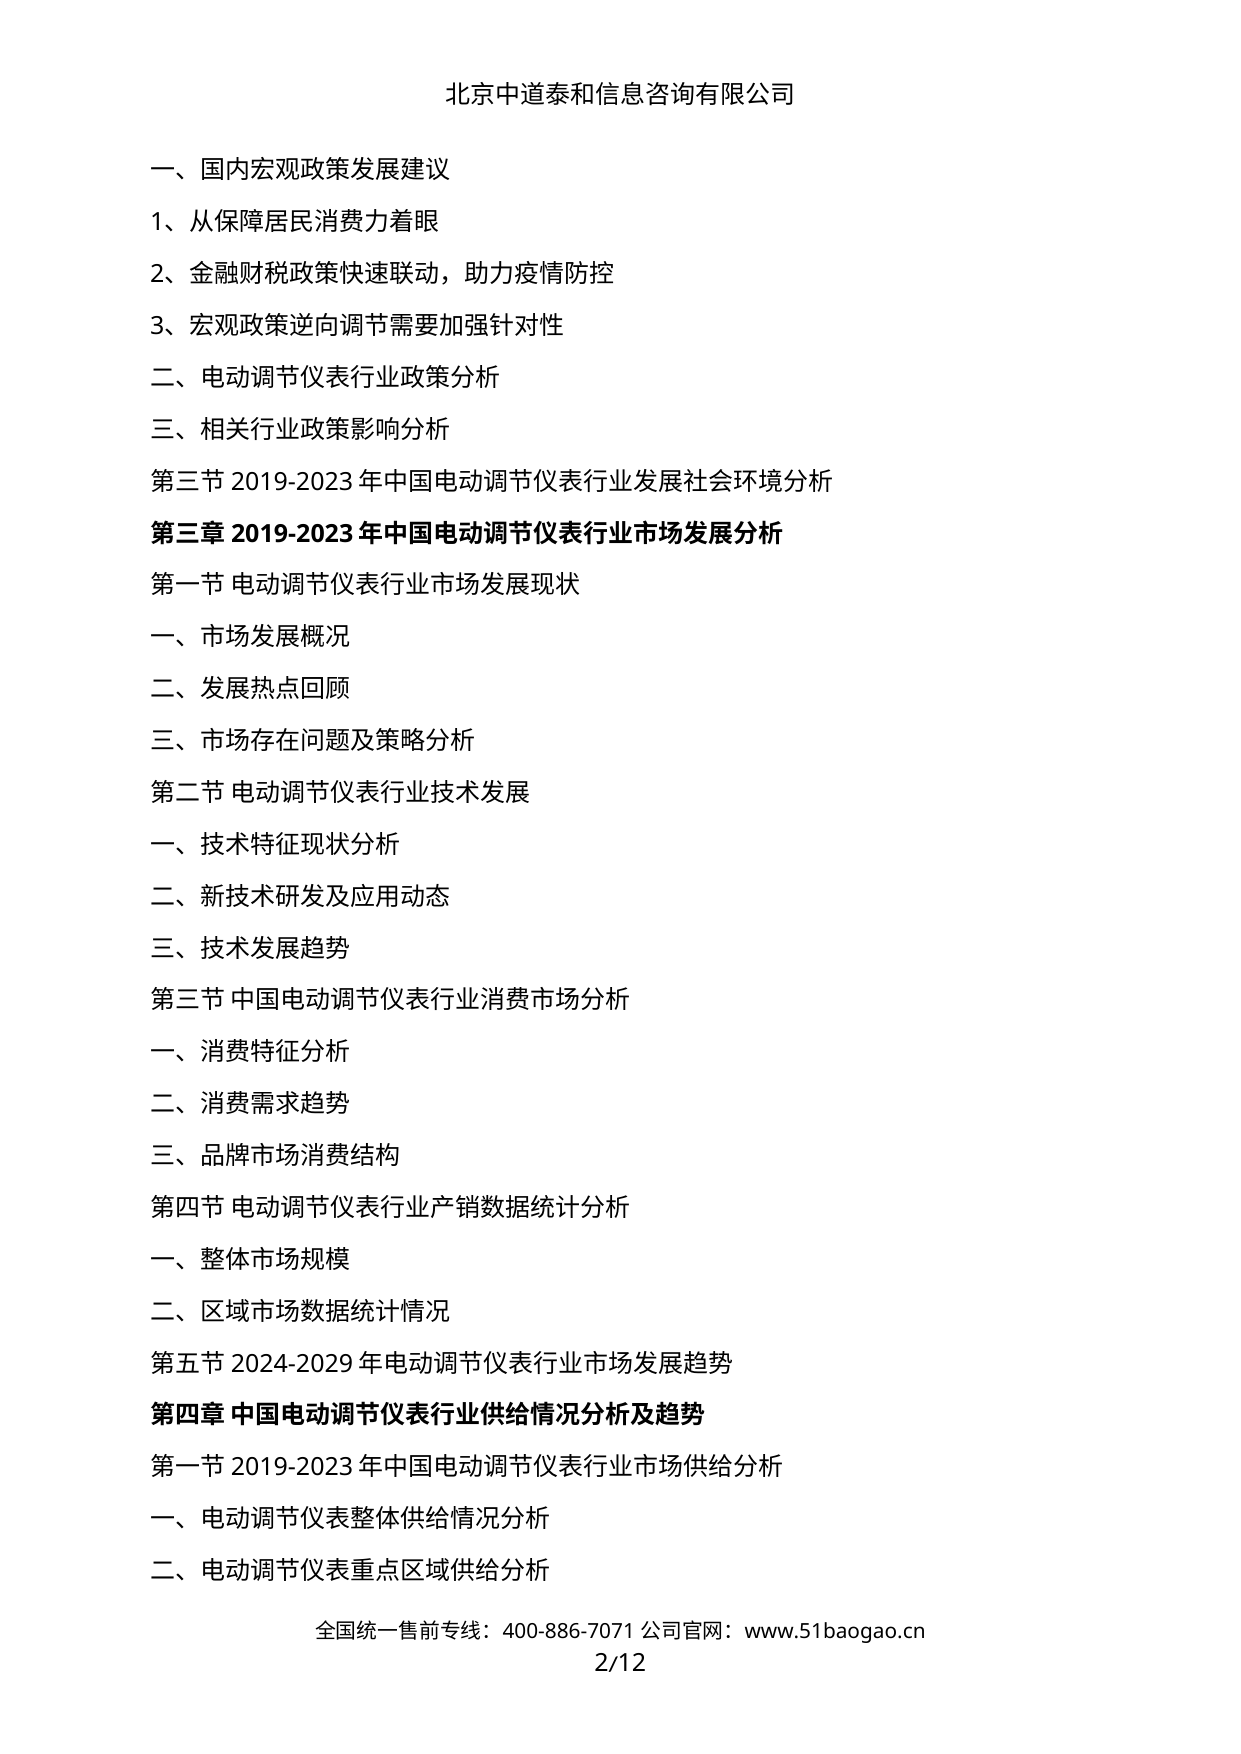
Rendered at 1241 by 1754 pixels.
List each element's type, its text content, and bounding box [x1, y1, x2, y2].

text 二、新技术研发及应用动态 [150, 876, 1090, 912]
text 第四节 电动调节仪表行业产销数据统计分析 [150, 1187, 1090, 1224]
text 第三章 2019-2023年中国电动调节仪表行业市场发展分析 [150, 513, 1090, 549]
text 一、市场发展概况 [150, 617, 1090, 653]
text 三、市场存在问题及策略分析 [150, 721, 1090, 757]
text 二、消费需求趋势 [150, 1084, 1090, 1120]
text 2、金融财税政策快速联动，助力疫情防控 [150, 254, 1090, 290]
text 第五节 2024-2029年电动调节仪表行业市场发展趋势 [150, 1343, 1090, 1379]
text 第一节 电动调节仪表行业市场发展现状 [150, 565, 1090, 601]
text 一、消费特征分析 [150, 1032, 1090, 1068]
text 二、发展热点回顾 [150, 669, 1090, 705]
text 一、电动调节仪表整体供给情况分析 [150, 1499, 1090, 1535]
text 一、技术特征现状分析 [150, 824, 1090, 861]
text 第三节 2019-2023年中国电动调节仪表行业发展社会环境分析 [150, 461, 1090, 497]
text 第一节 2019-2023年中国电动调节仪表行业市场供给分析 [150, 1447, 1090, 1483]
text 三、技术发展趋势 [150, 928, 1090, 964]
text 二、电动调节仪表重点区域供给分析 [150, 1551, 1090, 1587]
text 第四章 中国电动调节仪表行业供给情况分析及趋势 [150, 1395, 1090, 1431]
text 二、电动调节仪表行业政策分析 [150, 357, 1090, 394]
text 3、宏观政策逆向调节需要加强针对性 [150, 306, 1090, 342]
text 一、整体市场规模 [150, 1239, 1090, 1276]
text 三、品牌市场消费结构 [150, 1136, 1090, 1172]
text 1、从保障居民消费力着眼 [150, 202, 1090, 238]
text 第二节 电动调节仪表行业技术发展 [150, 772, 1090, 809]
text 第三节 中国电动调节仪表行业消费市场分析 [150, 980, 1090, 1016]
text 二、区域市场数据统计情况 [150, 1291, 1090, 1327]
text 三、相关行业政策影响分析 [150, 409, 1090, 446]
text 一、国内宏观政策发展建议 [150, 150, 1090, 186]
